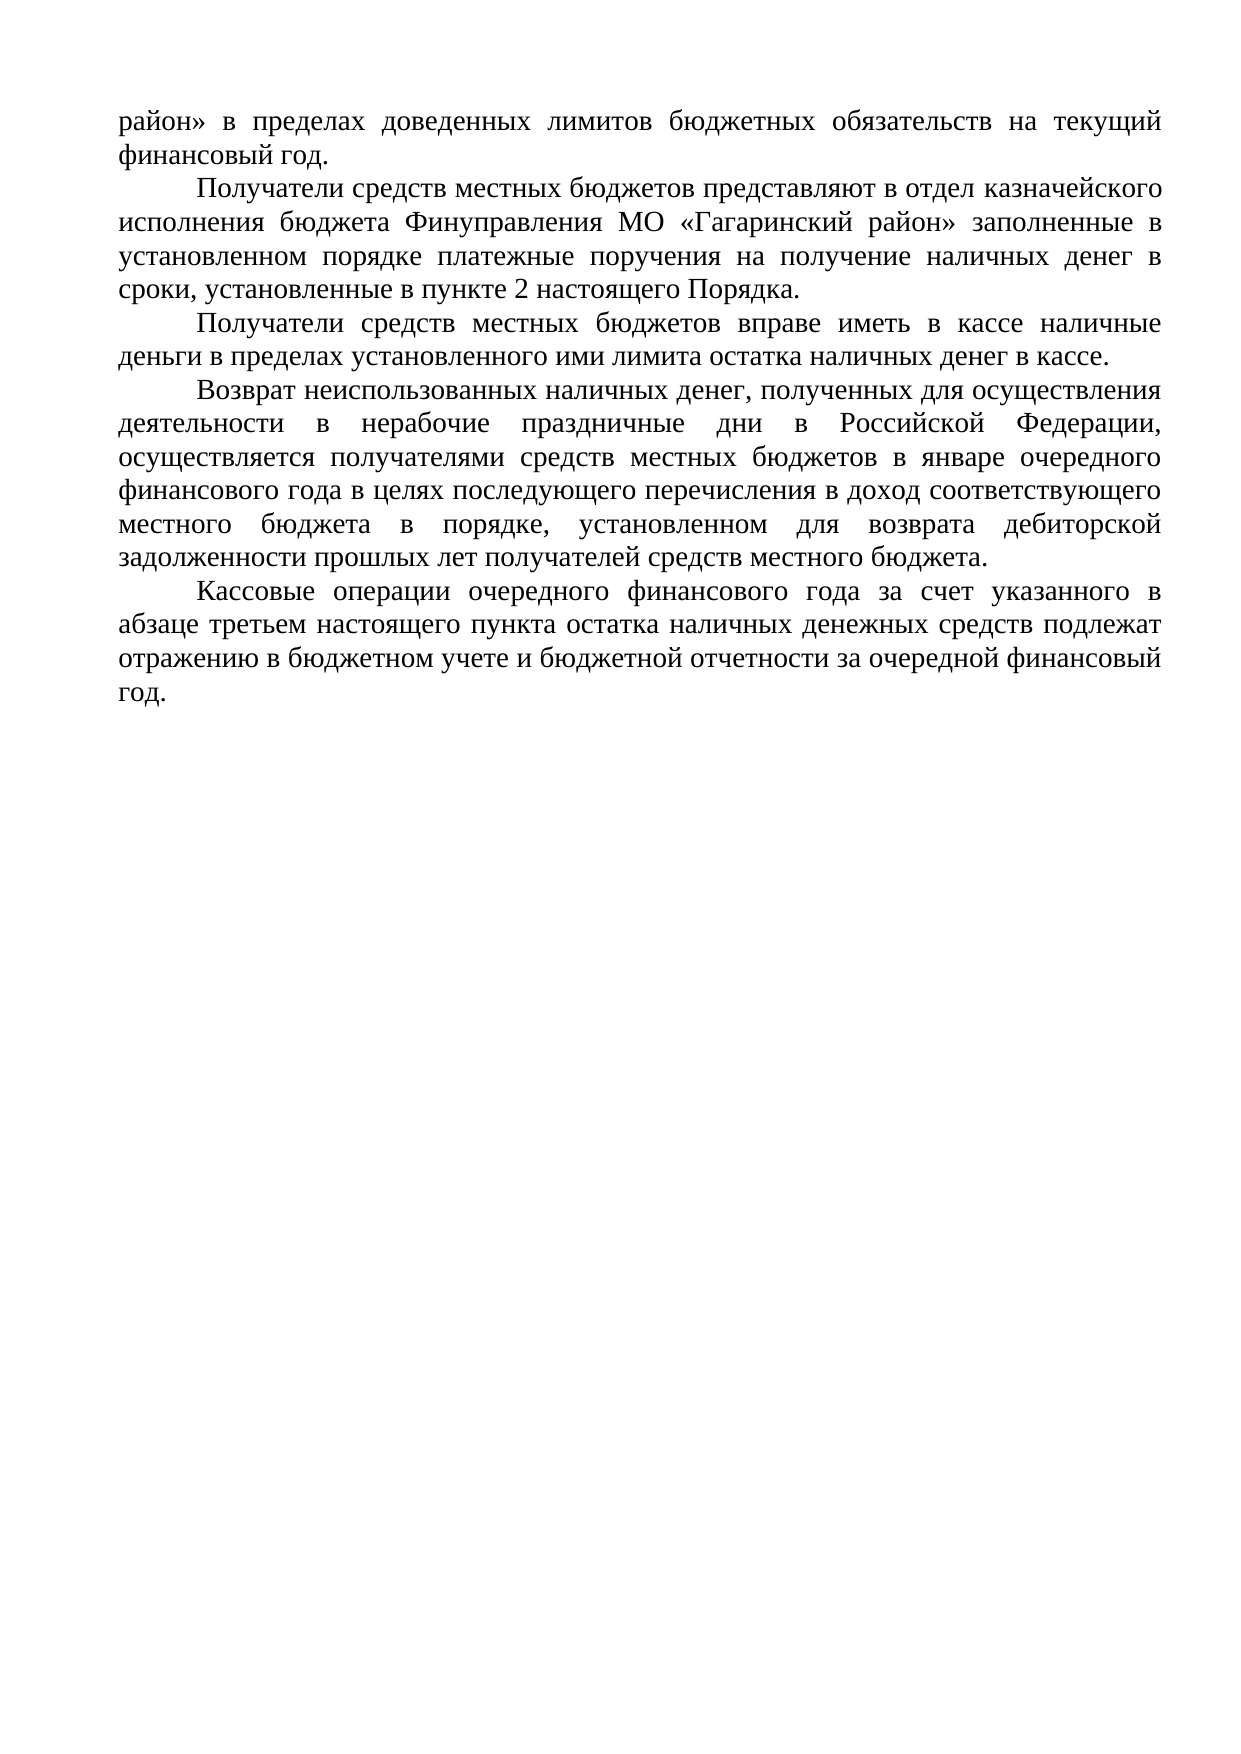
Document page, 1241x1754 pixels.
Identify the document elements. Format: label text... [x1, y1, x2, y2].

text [118, 103, 1162, 171]
text Кассовые операции очередного финансового года за счет указанного в абзаце третьем настоящего пункта остатка наличных денежных средств подлежат отражению в бюджетном учете и бюджетной отчетности за очередной финансовый год. [118, 573, 1162, 707]
text Получатели средств местных бюджетов представляют в отдел казначейского исполнения бюджета Финуправления МО «Гагаринский район» заполненные в установленном порядке платежные поручения на получение наличных денег в сроки, установленные в пункте 2 настоящего Порядка. [118, 171, 1162, 305]
text Возврат неиспользованных наличных денег, полученных для осуществления деятельности в нерабочие праздничные дни в Российской Федерации, осуществляется получателями средств местных бюджетов в январе очередного финансового года в целях последующего перечисления в доход соответствующего местного бюджета в порядке, установленном для возврата дебиторской задолженности прошлых лет получателей средств местного бюджета. [118, 372, 1162, 573]
text Получатели средств местных бюджетов вправе иметь в кассе наличные деньги в пределах установленного ими лимита остатка наличных денег в кассе. [118, 305, 1162, 372]
